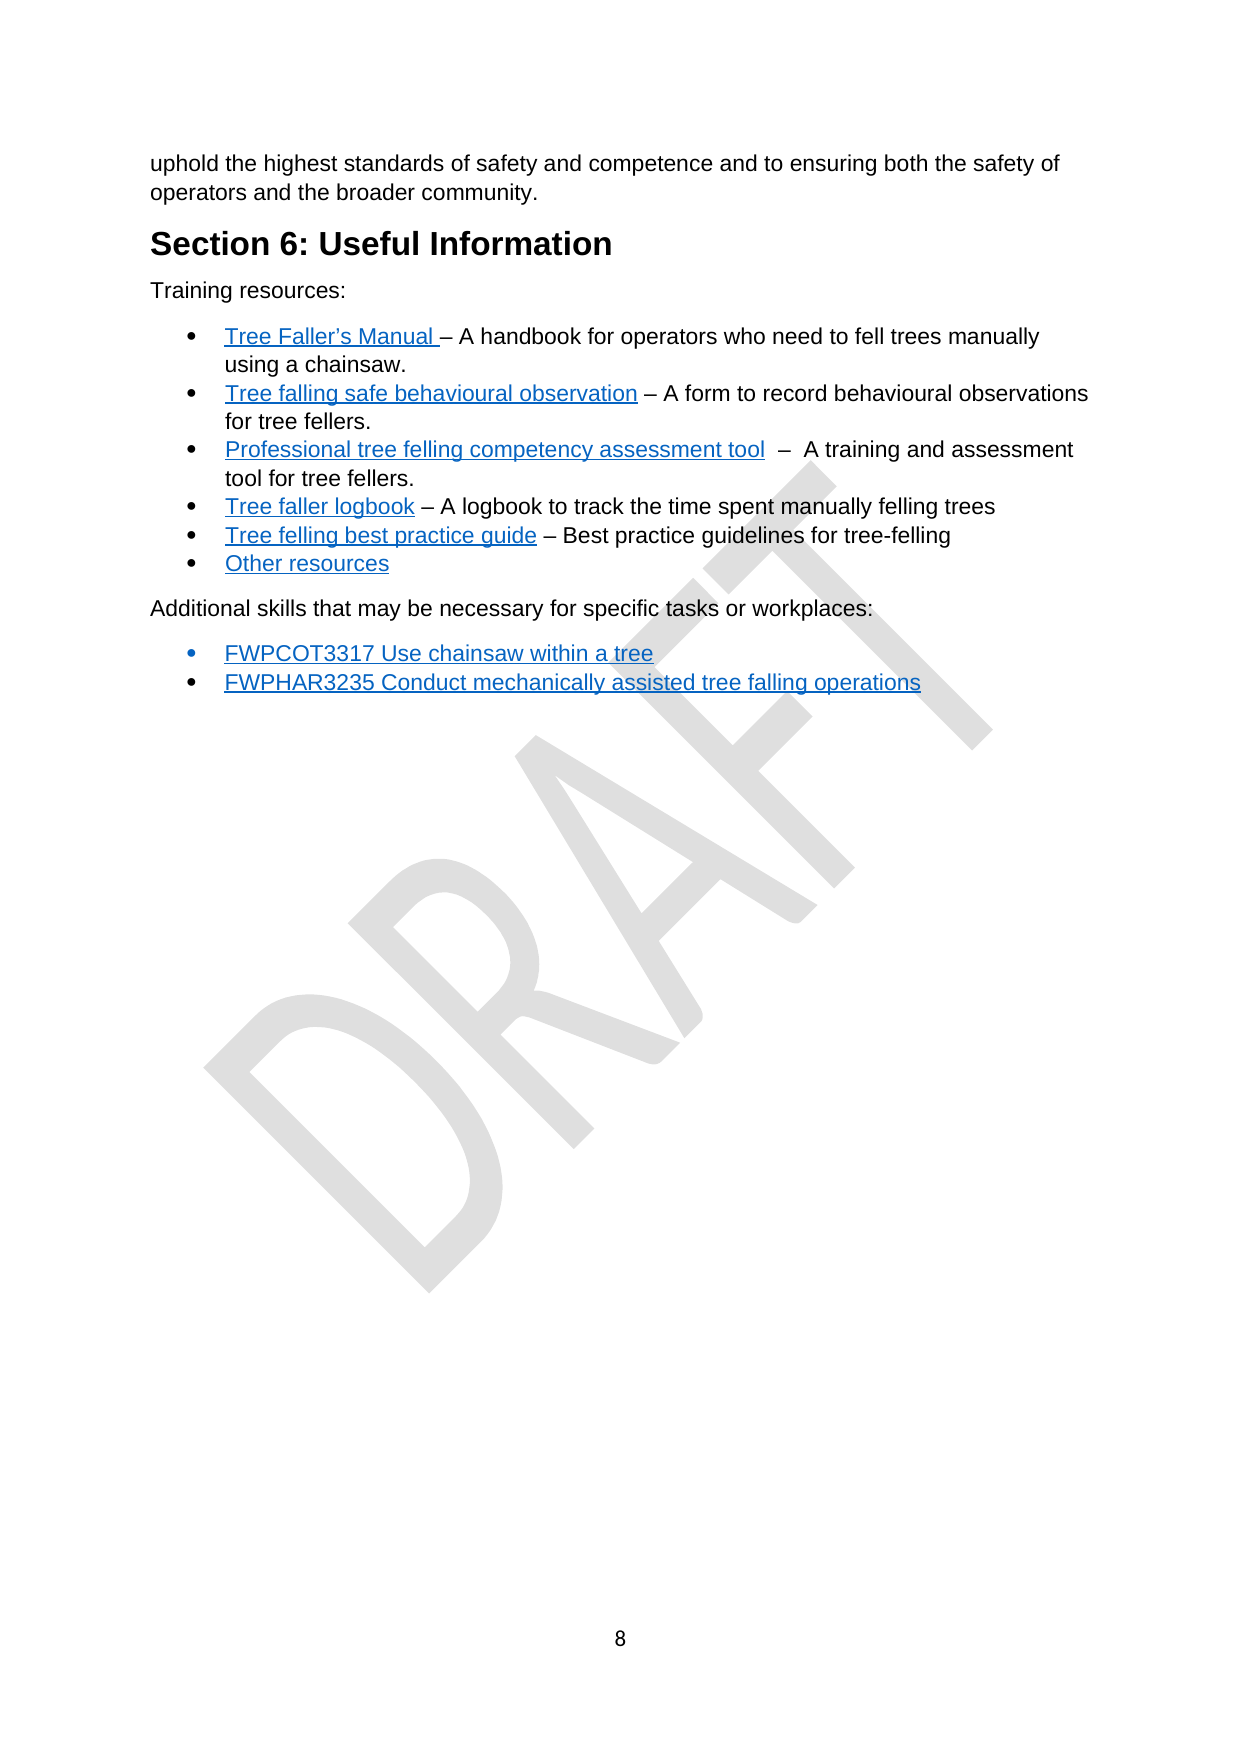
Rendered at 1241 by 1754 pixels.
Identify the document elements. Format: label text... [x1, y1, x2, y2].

subtitle Section 6: Useful Information [150, 223, 1090, 262]
text Training resources: [150, 277, 1090, 304]
list Other resources [187, 550, 1090, 576]
text Additional skills that may be necessary for specific tasks or workplaces: [150, 595, 1090, 622]
list Professional tree felling competency assessment tool – A training and assessment tool for tree fellers. [187, 436, 1090, 491]
list Tree faller logbook – A logbook to track the time spent manually felling trees [187, 493, 1090, 519]
list Tree Faller’s Manual – A handbook for operators who need to fell trees manually using a chainsaw. [187, 323, 1090, 377]
list FWPHAR3235 Conduct mechanically assisted tree falling operations [187, 669, 1090, 695]
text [150, 150, 1090, 205]
list Tree felling best practice guide – Best practice guidelines for tree-felling [187, 522, 1090, 548]
list FWPCOT3317 Use chainsaw within a tree [187, 640, 1090, 667]
list Tree falling safe behavioural observation – A form to record behavioural observations for tree fellers. [187, 379, 1090, 434]
